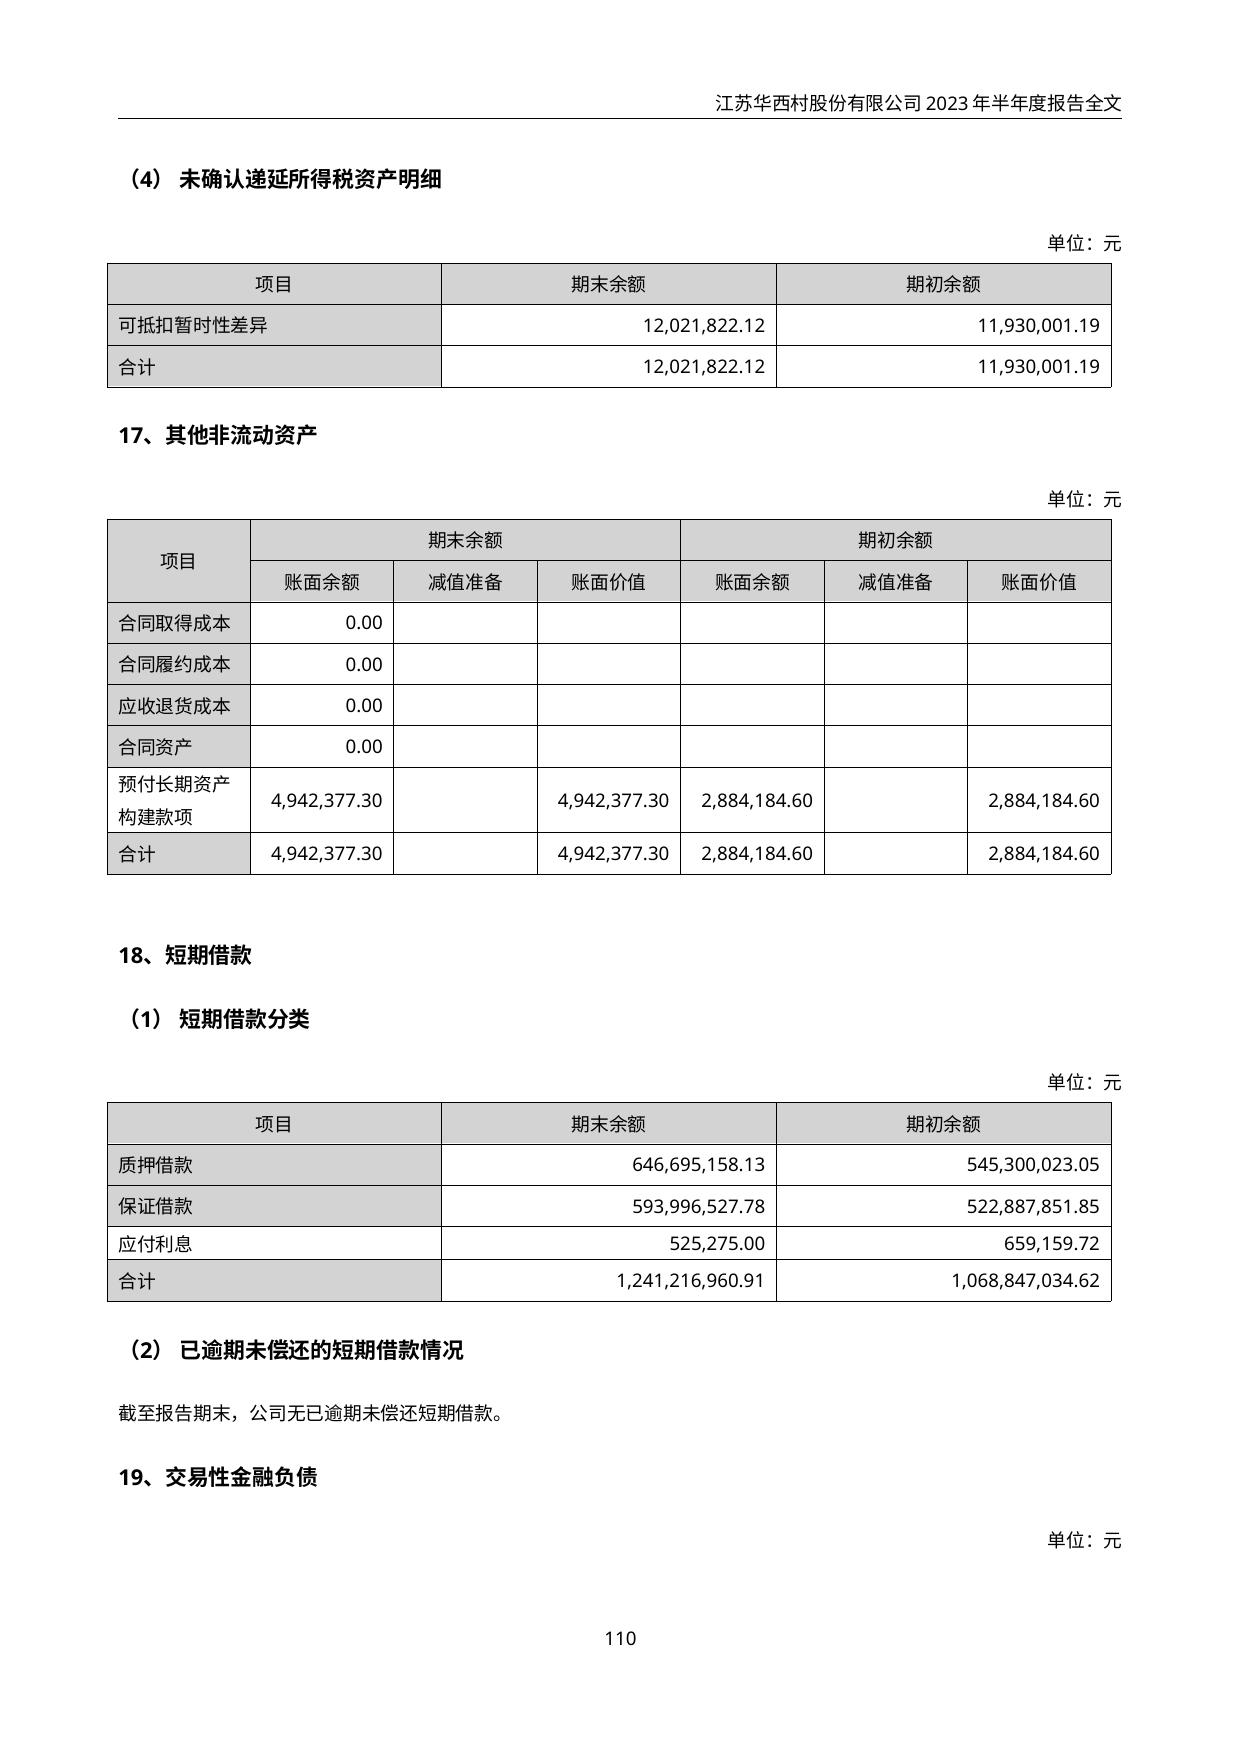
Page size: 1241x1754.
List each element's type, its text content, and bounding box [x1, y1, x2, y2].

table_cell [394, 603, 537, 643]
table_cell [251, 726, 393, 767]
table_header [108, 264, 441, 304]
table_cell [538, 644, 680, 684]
text 单位：元 [118, 1065, 1122, 1098]
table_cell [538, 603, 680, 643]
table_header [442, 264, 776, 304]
text 截至报告期末，公司无已逾期未偿还短期借款。 [118, 1396, 1122, 1428]
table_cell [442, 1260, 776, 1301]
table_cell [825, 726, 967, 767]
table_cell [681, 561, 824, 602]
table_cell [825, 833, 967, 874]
subtitle 19、交易性金融负债 [118, 1460, 1122, 1492]
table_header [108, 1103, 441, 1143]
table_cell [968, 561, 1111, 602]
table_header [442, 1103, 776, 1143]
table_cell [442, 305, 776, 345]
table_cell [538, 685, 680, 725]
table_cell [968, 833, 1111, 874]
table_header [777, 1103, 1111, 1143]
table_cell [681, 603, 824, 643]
text （2） 已逾期未偿还的短期借款情况 [118, 1332, 1122, 1365]
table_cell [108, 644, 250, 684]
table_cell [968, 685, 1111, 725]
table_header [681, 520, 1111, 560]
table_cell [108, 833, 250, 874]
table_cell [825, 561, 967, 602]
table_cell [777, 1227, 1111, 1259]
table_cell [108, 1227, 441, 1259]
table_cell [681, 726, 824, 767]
text 单位：元 [118, 226, 1122, 258]
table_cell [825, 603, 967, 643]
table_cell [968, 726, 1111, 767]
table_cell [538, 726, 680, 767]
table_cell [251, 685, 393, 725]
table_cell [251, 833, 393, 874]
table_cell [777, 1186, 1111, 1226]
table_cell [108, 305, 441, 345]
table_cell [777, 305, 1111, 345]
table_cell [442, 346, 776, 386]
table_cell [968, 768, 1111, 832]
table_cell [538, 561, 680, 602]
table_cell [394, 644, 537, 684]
text （1） 短期借款分类 [118, 1002, 1122, 1034]
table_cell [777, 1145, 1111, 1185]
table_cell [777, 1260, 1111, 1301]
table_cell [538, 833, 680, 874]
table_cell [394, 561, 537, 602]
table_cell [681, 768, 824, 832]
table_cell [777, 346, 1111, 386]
text 单位：元 [118, 482, 1122, 514]
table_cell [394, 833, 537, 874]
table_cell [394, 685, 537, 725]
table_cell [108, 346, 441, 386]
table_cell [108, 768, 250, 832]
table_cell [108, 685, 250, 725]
text （4） 未确认递延所得税资产明细 [118, 162, 1122, 194]
subtitle 17、其他非流动资产 [118, 418, 1122, 451]
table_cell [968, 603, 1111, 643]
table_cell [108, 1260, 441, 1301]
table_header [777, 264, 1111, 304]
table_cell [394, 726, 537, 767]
subtitle 18、短期借款 [118, 938, 1122, 970]
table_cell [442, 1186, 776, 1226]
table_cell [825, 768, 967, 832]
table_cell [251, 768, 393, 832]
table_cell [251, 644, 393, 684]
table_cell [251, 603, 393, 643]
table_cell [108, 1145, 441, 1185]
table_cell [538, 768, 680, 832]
text 单位：元 [118, 1523, 1122, 1556]
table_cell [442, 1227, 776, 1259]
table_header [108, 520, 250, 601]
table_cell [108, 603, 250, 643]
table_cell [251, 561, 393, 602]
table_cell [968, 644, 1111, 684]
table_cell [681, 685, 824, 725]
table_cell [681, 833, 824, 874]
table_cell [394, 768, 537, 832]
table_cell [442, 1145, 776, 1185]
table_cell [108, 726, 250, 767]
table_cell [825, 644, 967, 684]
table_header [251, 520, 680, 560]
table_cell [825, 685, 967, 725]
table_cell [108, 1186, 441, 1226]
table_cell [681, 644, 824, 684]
